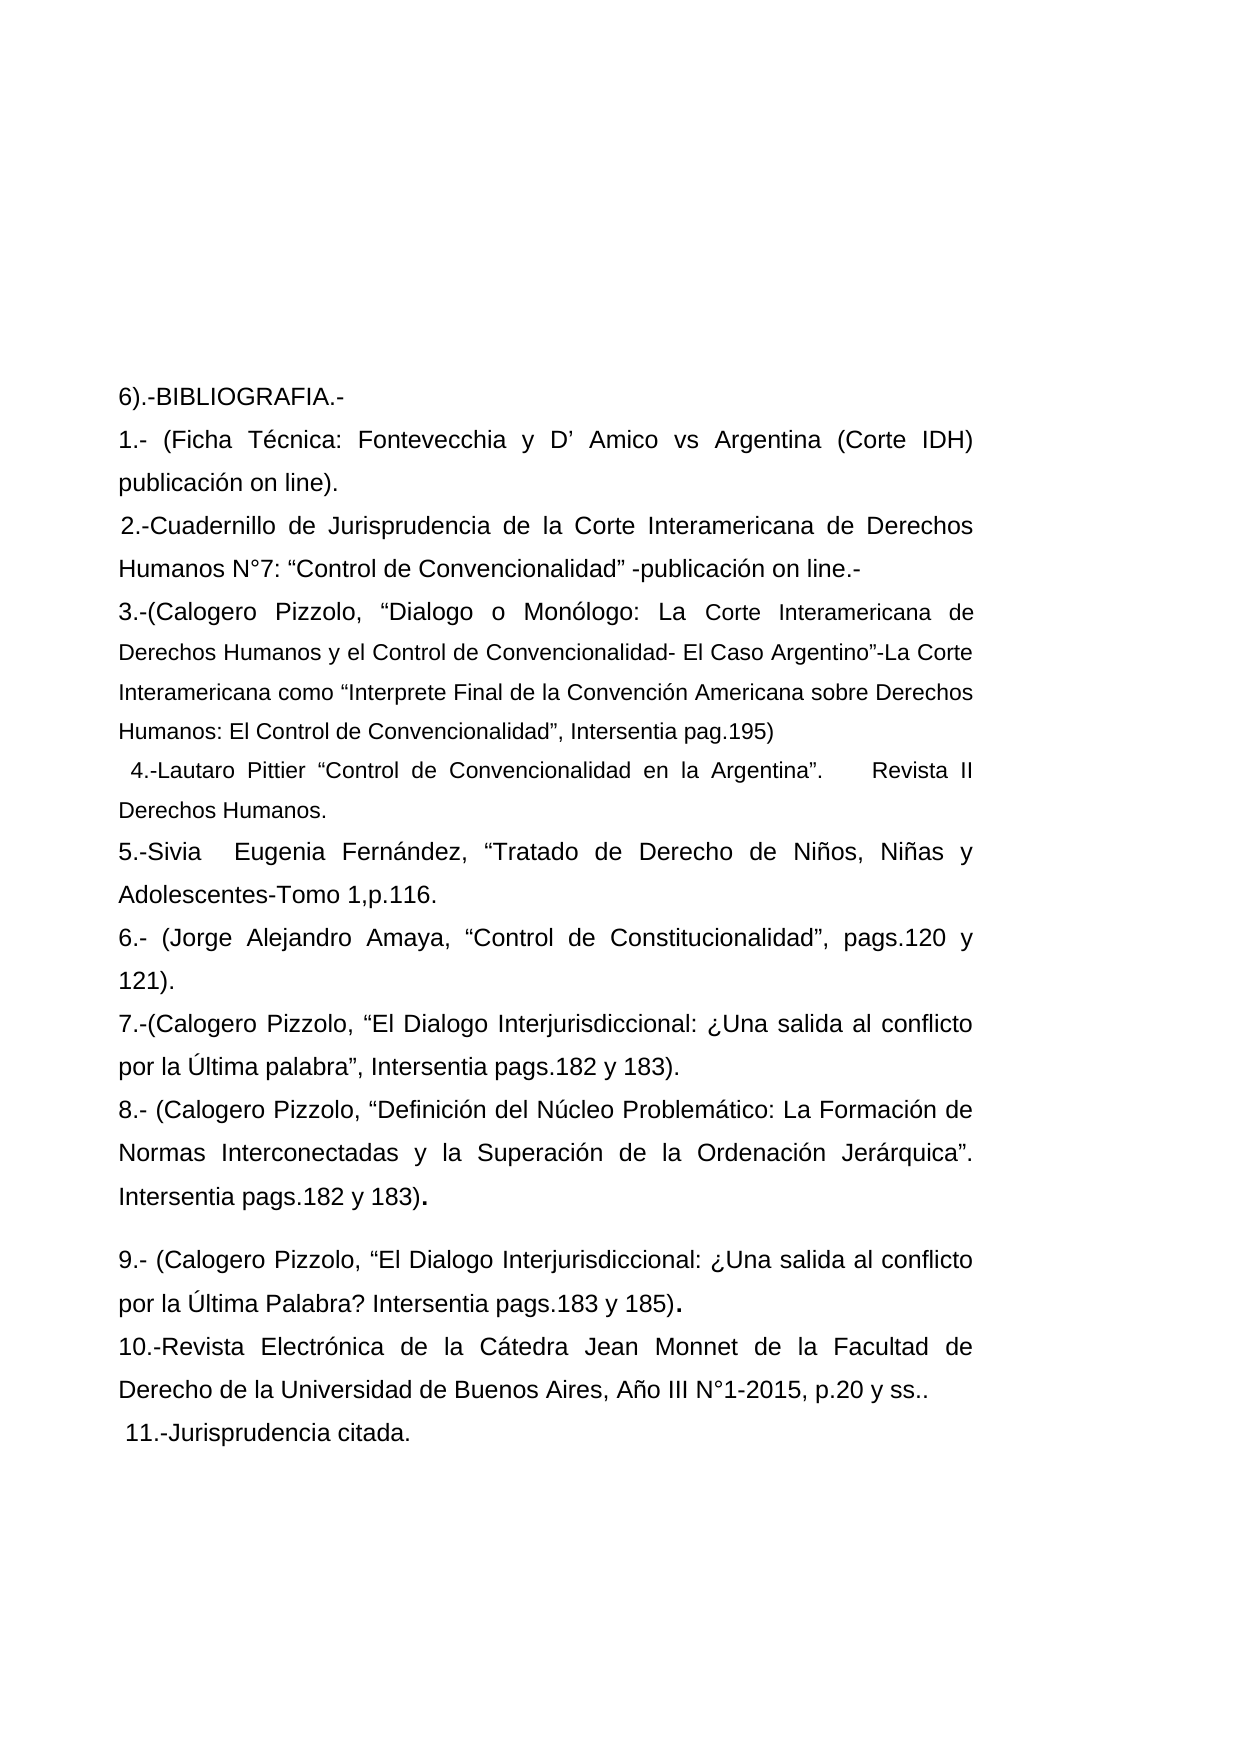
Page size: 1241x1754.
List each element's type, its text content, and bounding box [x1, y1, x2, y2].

text 6).-BIBLIOGRAFIA.- [118, 382, 974, 410]
list 3.-(Calogero Pizzolo, “Dialogo o Monólogo: La Corte Interamericana de Derechos Humanos y el Control de Convencionalidad- El Caso Argentino”-La Corte Interamericana como “Interprete Final de la Convención Americana sobre Derechos Humanos: El Control de Convencionalidad”, Intersentia pag.195) [118, 597, 974, 744]
list 1.- (Ficha Técnica: Fontevecchia y D’ Amico vs Argentina (Corte IDH) publicación on line). [118, 425, 974, 497]
list 6.- (Jorge Alejandro Amaya, “Control de Constitucionalidad”, pags.120 y 121). [118, 923, 974, 994]
text 9.- (Calogero Pizzolo, “El Dialogo Interjurisdiccional: ¿Una salida al conflicto por la Última Palabra? Intersentia pags.183 y 185). [118, 1245, 974, 1317]
list 4.-Lautaro Pittier “Control de Convencionalidad en la Argentina”. Revista II Derechos Humanos. [118, 757, 974, 823]
list 7.-(Calogero Pizzolo, “El Dialogo Interjurisdiccional: ¿Una salida al conflicto por la Última palabra”, Intersentia pags.182 y 183). [118, 1009, 974, 1081]
list 8.- (Calogero Pizzolo, “Definición del Núcleo Problemático: La Formación de Normas Interconectadas y la Superación de la Ordenación Jerárquica”. Intersentia pags.182 y 183). [118, 1095, 974, 1210]
text 11.-Jurisprudencia citada. [118, 1418, 974, 1447]
list 2.-Cuadernillo de Jurisprudencia de la Corte Interamericana de Derechos Humanos N°7: “Control de Convencionalidad” -publicación on line.- [118, 511, 974, 583]
text 10.-Revista Electrónica de la Cátedra Jean Monnet de la Facultad de Derecho de la Universidad de Buenos Aires, Año III N°1-2015, p.20 y ss.. [118, 1332, 974, 1403]
list 5.-Sivia Eugenia Fernández, “Tratado de Derecho de Niños, Niñas y Adolescentes-Tomo 1,p.116. [118, 836, 974, 908]
